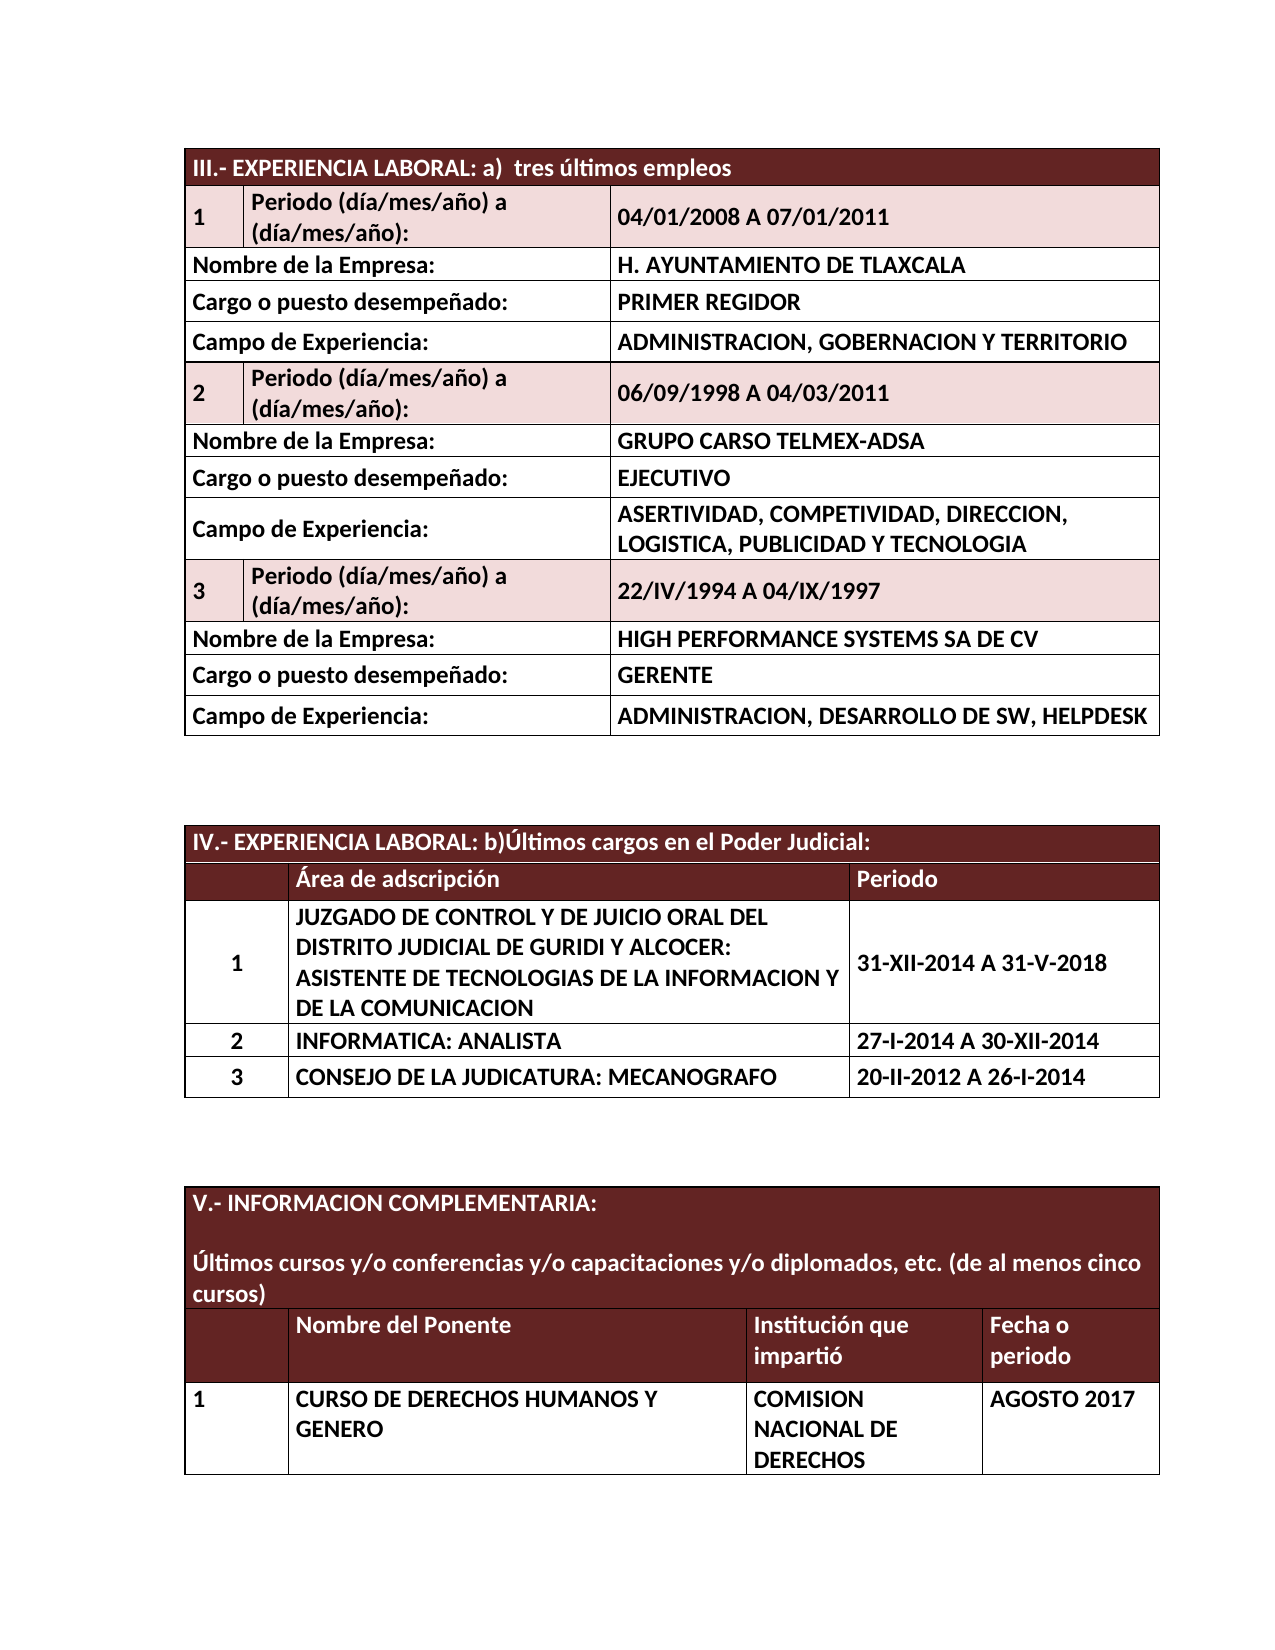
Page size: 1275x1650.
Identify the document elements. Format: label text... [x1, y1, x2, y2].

table_cell 2 [186, 363, 243, 423]
table_cell 3 [186, 560, 243, 621]
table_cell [747, 1383, 982, 1474]
table_cell Cargo o puesto desempeñado: [186, 457, 610, 497]
table_cell 1 [186, 901, 288, 1023]
table_cell 1 [186, 1383, 288, 1474]
table_cell Periodo [850, 864, 1159, 900]
table_cell 3 [186, 1057, 288, 1097]
table_cell EJECUTIVO [611, 457, 1159, 497]
table_cell Cargo o puesto desempeñado: [186, 281, 610, 321]
table_cell Nombre de la Empresa: [186, 425, 610, 456]
table_cell 22/IV/1994 A 04/IX/1997 [611, 560, 1159, 621]
table_cell 20-II-2012 A 26-I-2014 [850, 1057, 1159, 1097]
table_cell ASERTIVIDAD, COMPETIVIDAD, DIRECCION, LOGISTICA, PUBLICIDAD Y TECNOLOGIA [611, 498, 1159, 559]
table_header III.- EXPERIENCIA LABORAL: a) tres últimos empleos [186, 149, 1159, 185]
table_cell [186, 1309, 288, 1382]
table_cell Nombre del Ponente [289, 1309, 746, 1382]
table_cell Cargo o puesto desempeñado: [186, 655, 610, 694]
table_cell AGOSTO 2017 [983, 1383, 1159, 1474]
table_cell ADMINISTRACION, DESARROLLO DE SW, HELPDESK [611, 696, 1159, 735]
table_cell Campo de Experiencia: [186, 498, 610, 559]
table_cell Nombre de la Empresa: [186, 248, 610, 280]
table_cell H. AYUNTAMIENTO DE TLAXCALA [611, 248, 1159, 280]
table_cell Campo de Experiencia: [186, 322, 610, 361]
table_cell Periodo (día/mes/año) a (día/mes/año): [244, 560, 610, 621]
table_cell 06/09/1998 A 04/03/2011 [611, 363, 1159, 423]
table_cell Campo de Experiencia: [186, 696, 610, 735]
table_cell GRUPO CARSO TELMEX-ADSA [611, 425, 1159, 456]
table_cell CONSEJO DE LA JUDICATURA: MECANOGRAFO [289, 1057, 849, 1097]
table_cell 31-XII-2014 A 31-V-2018 [850, 901, 1159, 1023]
table_cell 04/01/2008 A 07/01/2011 [611, 186, 1159, 247]
table_header V.- INFORMACION COMPLEMENTARIA: Últimos cursos y/o conferencias y/o capacitaciones y/o diplomados, etc. (de al menos cinco cursos) [186, 1188, 1159, 1308]
table_cell Área de adscripción [289, 864, 849, 900]
table_cell 27-I-2014 A 30-XII-2014 [850, 1024, 1159, 1056]
table_cell JUZGADO DE CONTROL Y DE JUICIO ORAL DEL DISTRITO JUDICIAL DE GURIDI Y ALCOCER: ASISTENTE DE TECNOLOGIAS DE LA INFORMACION Y DE LA COMUNICACION [289, 901, 849, 1023]
table_cell Fecha o periodo [983, 1309, 1159, 1382]
table_cell PRIMER REGIDOR [611, 281, 1159, 321]
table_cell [289, 1383, 746, 1474]
table_cell Nombre de la Empresa: [186, 622, 610, 654]
table_cell INFORMATICA: ANALISTA [289, 1024, 849, 1056]
table_cell Periodo (día/mes/año) a (día/mes/año): [244, 363, 610, 423]
table_cell [186, 864, 288, 900]
table_cell GERENTE [611, 655, 1159, 694]
table_cell 2 [186, 1024, 288, 1056]
table_cell Periodo (día/mes/año) a (día/mes/año): [244, 186, 610, 247]
table_cell ADMINISTRACION, GOBERNACION Y TERRITORIO [611, 322, 1159, 361]
table_cell 1 [186, 186, 243, 247]
table_header IV.- EXPERIENCIA LABORAL: b)Últimos cargos en el Poder Judicial: [186, 826, 1159, 862]
table_cell HIGH PERFORMANCE SYSTEMS SA DE CV [611, 622, 1159, 654]
table_cell Institución que impartió [747, 1309, 982, 1382]
